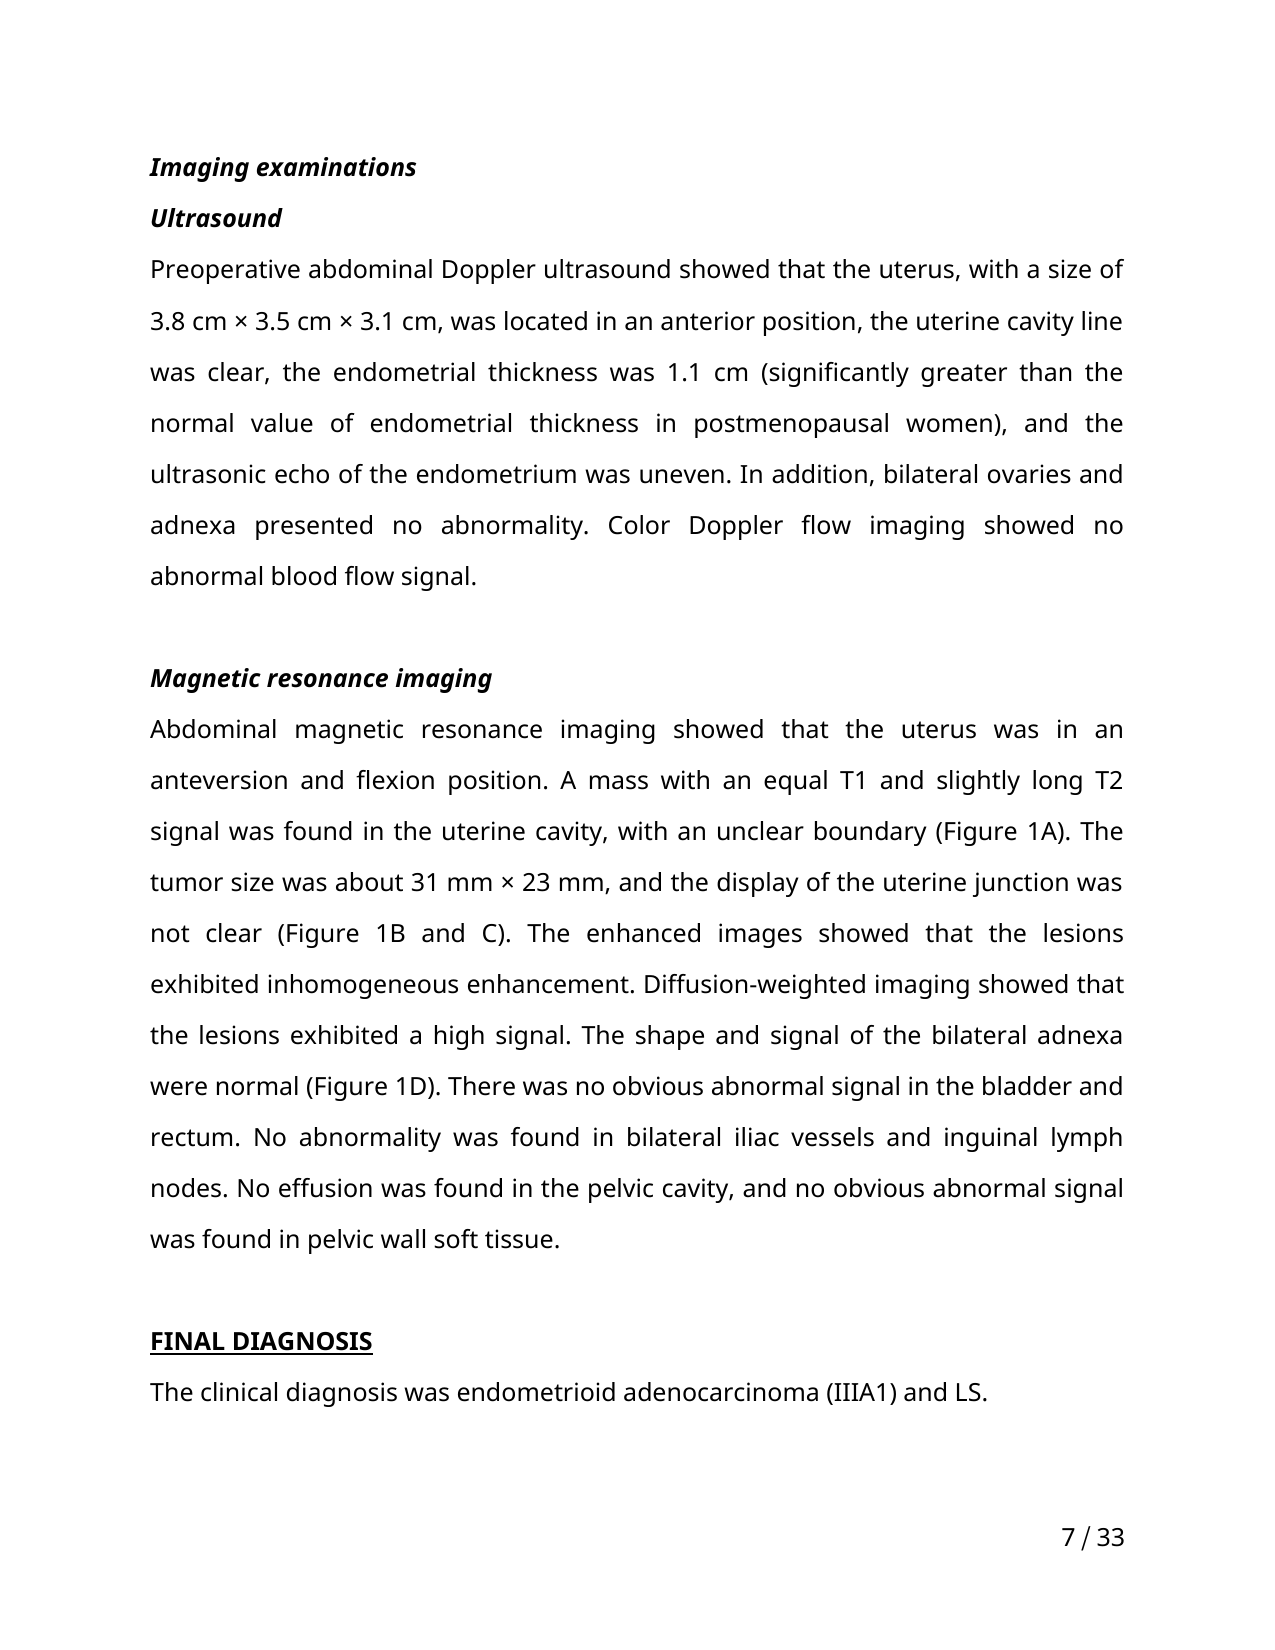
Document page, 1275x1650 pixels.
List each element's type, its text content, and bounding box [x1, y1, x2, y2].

text Imaging examinations [150, 150, 1125, 184]
text Ultrasound [150, 201, 1125, 235]
text The clinical diagnosis was endometrioid adenocarcinoma (IIIA1) and LS. [150, 1375, 1125, 1409]
text FINAL DIAGNOSIS [150, 1324, 1125, 1358]
text Preoperative abdominal Doppler ultrasound showed that the uterus, with a size of 3.8 cm × 3.5 cm × 3.1 cm, was located in an anterior position, the uterine cavity line was clear, the endometrial thickness was 1.1 cm (significantly greater than the normal value of endometrial thickness in postmenopausal women), and the ultrasonic echo of the endometrium was uneven. In addition, bilateral ovaries and adnexa presented no abnormality. Color Doppler flow imaging showed no abnormal blood flow signal. [150, 252, 1125, 592]
text Magnetic resonance imaging [150, 660, 1125, 694]
text Abdominal magnetic resonance imaging showed that the uterus was in an anteversion and flexion position. A mass with an equal T1 and slightly long T2 signal was found in the uterine cavity, with an unclear boundary (Figure 1A). The tumor size was about 31 mm × 23 mm, and the display of the uterine junction was not clear (Figure 1B and C). The enhanced images showed that the lesions exhibited inhomogeneous enhancement. Diffusion-weighted imaging showed that the lesions exhibited a high signal. The shape and signal of the bilateral adnexa were normal (Figure 1D). There was no obvious abnormal signal in the bladder and rectum. No abnormality was found in bilateral iliac vessels and inguinal lymph nodes. No effusion was found in the pelvic cavity, and no obvious abnormal signal was found in pelvic wall soft tissue. [150, 711, 1125, 1256]
